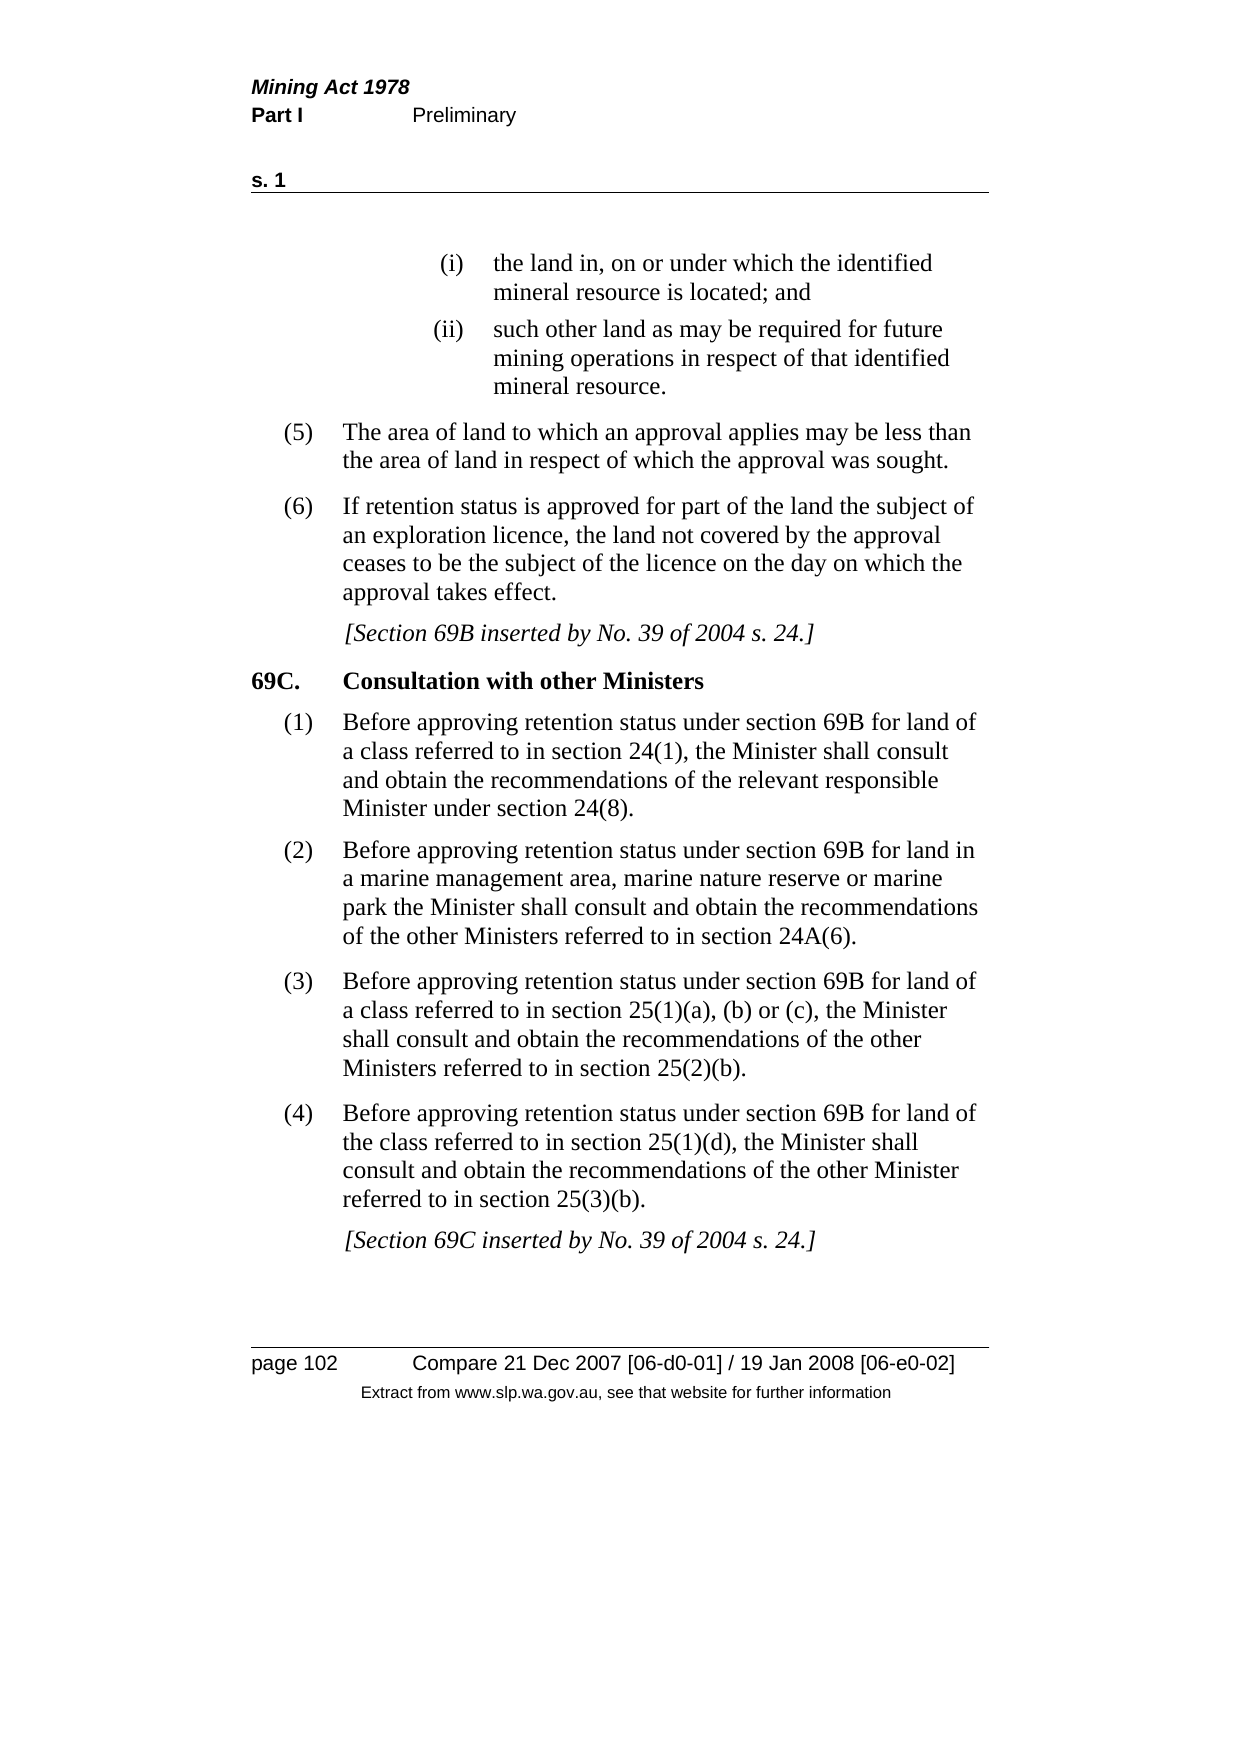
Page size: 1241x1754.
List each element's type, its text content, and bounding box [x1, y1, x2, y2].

text (2) Before approving retention status under section 69B for land in a marine management area, marine nature reserve or marine park the Minister shall consult and obtain the recommendations of the other Ministers referred to in section 24A(6). [251, 835, 989, 950]
text (3) Before approving retention status under section 69B for land of a class referred to in section 25(1)(a), (b) or (c), the Minister shall consult and obtain the recommendations of the other Ministers referred to in section 25(2)(b). [251, 966, 989, 1081]
text (1) Before approving retention status under section 69B for land of a class referred to in section 24(1), the Minister shall consult and obtain the recommendations of the relevant responsible Minister under section 24(8). [251, 707, 989, 822]
text (ii) such other land as may be required for future mining operations in respect of that identified mineral resource. [251, 314, 989, 400]
subtitle 69C. Consultation with other Ministers [251, 666, 989, 695]
text [Section 69B inserted by No. 39 of 2004 s. 24.] [251, 618, 989, 647]
text (i) the land in, on or under which the identified mineral resource is located; and [251, 248, 989, 306]
text (4) Before approving retention status under section 69B for land of the class referred to in section 25(1)(d), the Minister shall consult and obtain the recommendations of the other Minister referred to in section 25(3)(b). [251, 1098, 989, 1213]
text (5) The area of land to which an approval applies may be less than the area of land in respect of which the approval was sought. [251, 417, 989, 474]
text (6) If retention status is approved for part of the land the subject of an exploration licence, the land not covered by the approval ceases to be the subject of the licence on the day on which the approval takes effect. [251, 491, 989, 606]
text [Section 69C inserted by No. 39 of 2004 s. 24.] [251, 1226, 989, 1254]
